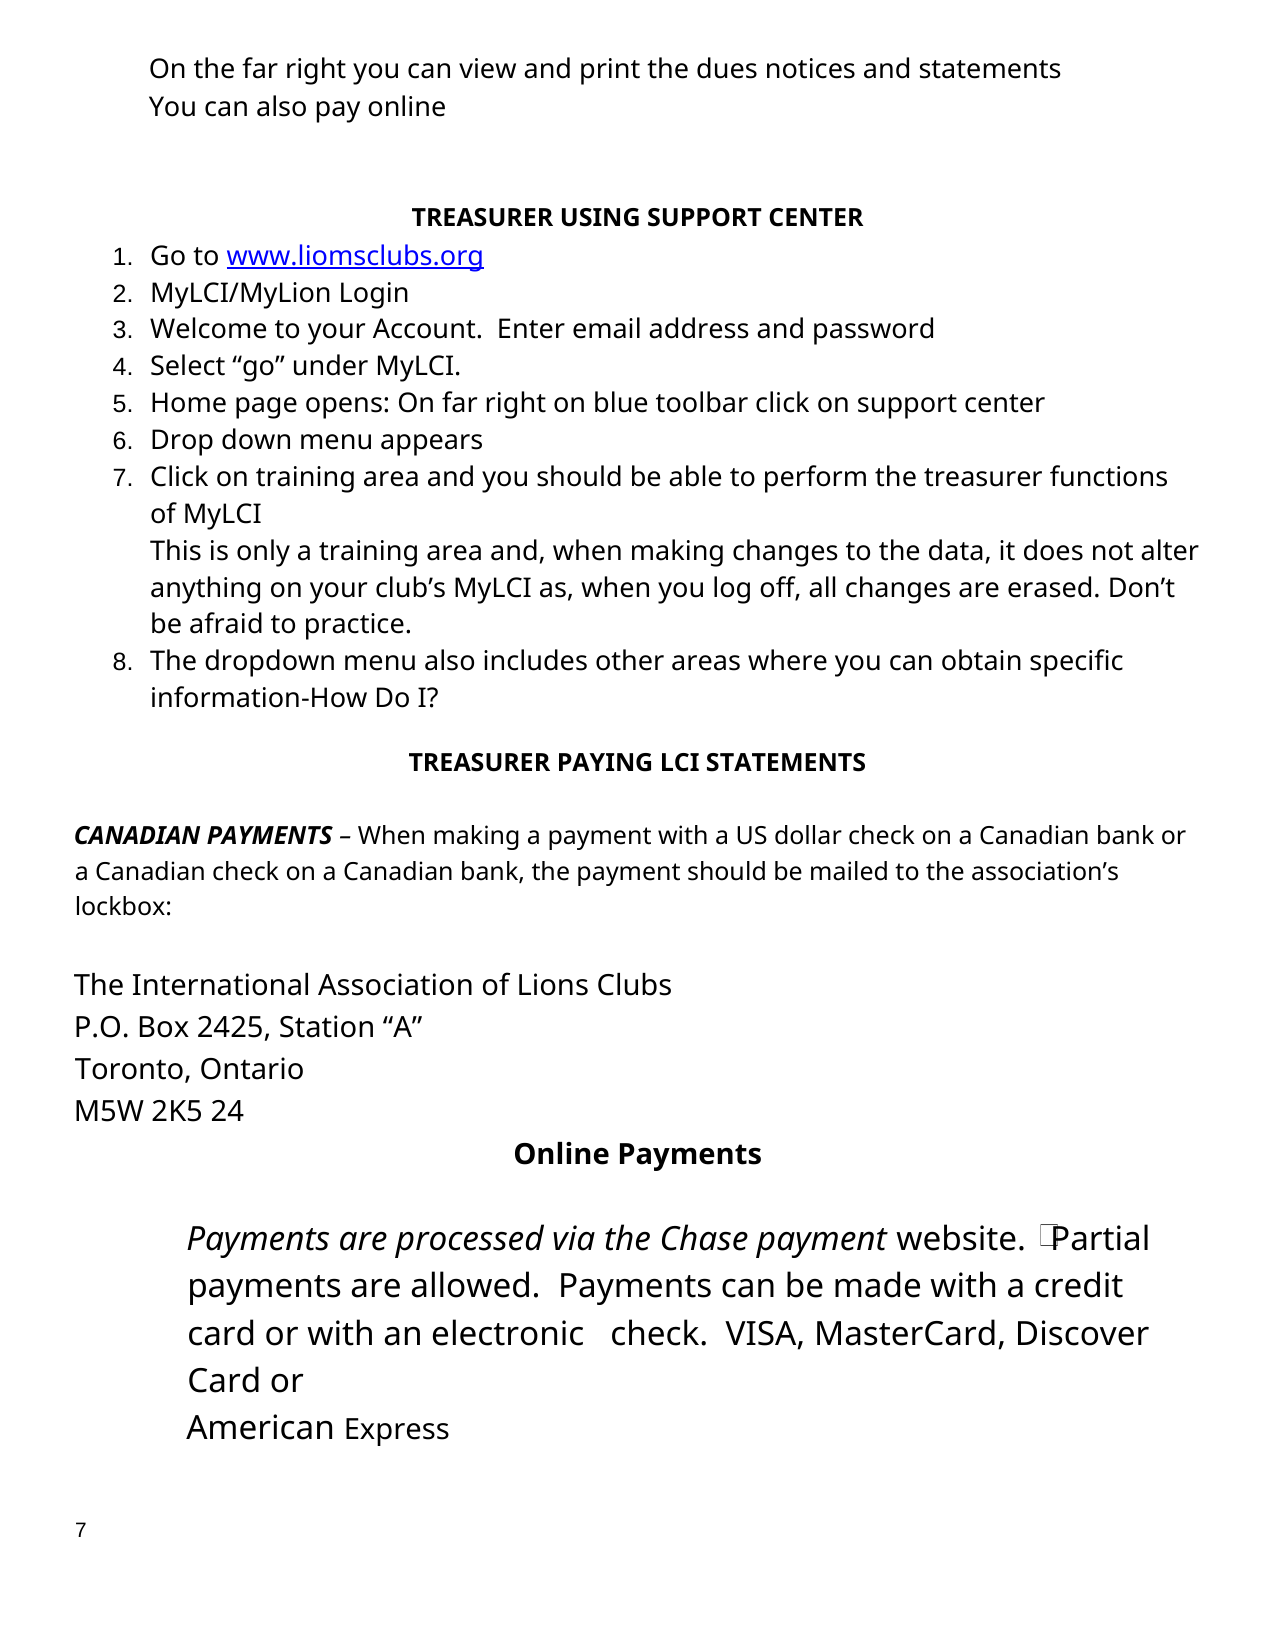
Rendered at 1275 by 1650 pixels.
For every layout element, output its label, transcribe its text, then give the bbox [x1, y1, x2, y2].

text P.O. Box 2425, Station “A” Toronto, Ontario [73, 1007, 541, 1088]
list Go to www.liomsclubs.org [112, 236, 1200, 273]
text American Express [186, 1404, 1200, 1449]
list Welcome to your Account. Enter email address and password [112, 310, 1200, 347]
list The dropdown menu also includes other areas where you can obtain specific information-How Do I? [112, 642, 1200, 716]
subtitle TREASURER PAYING LCI STATEMENTS [75, 744, 1199, 778]
text CANADIAN PAYMENTS – When making a payment with a US dollar check on a Canadian bank or a Canadian check on a Canadian bank, the payment should be mailed to the association’s lockbox: [73, 818, 1200, 923]
list Home page opens: On far right on blue toolbar click on support center [112, 384, 1200, 421]
text Online Payments [75, 1133, 1200, 1173]
text M5W 2K5 24 [73, 1091, 1200, 1130]
text Payments are processed via the Chase payment website. Partial payments are allowed. Payments can be made with a credit card or with an electronic check. VISA, MasterCard, Discover Card or [186, 1215, 1200, 1402]
list Drop down menu appears [112, 421, 1200, 457]
list MyLCI/MyLion Login [112, 273, 1200, 310]
text The International Association of Lions Clubs [73, 964, 1200, 1004]
subtitle TREASURER USING SUPPORT CENTER [75, 199, 1200, 233]
list Select “go” under MyLCI. [112, 347, 1200, 384]
text On the far right you can view and print the dues notices and statements [148, 50, 1200, 87]
text You can also pay online [148, 88, 1200, 125]
list Click on training area and you should be able to perform the treasurer functions of MyLCI [112, 457, 1200, 531]
text This is only a training area and, when making changes to the data, it does not alter anything on your club’s MyLCI as, when you log off, all changes are erased. Don’t be afraid to practice. [150, 531, 1200, 642]
